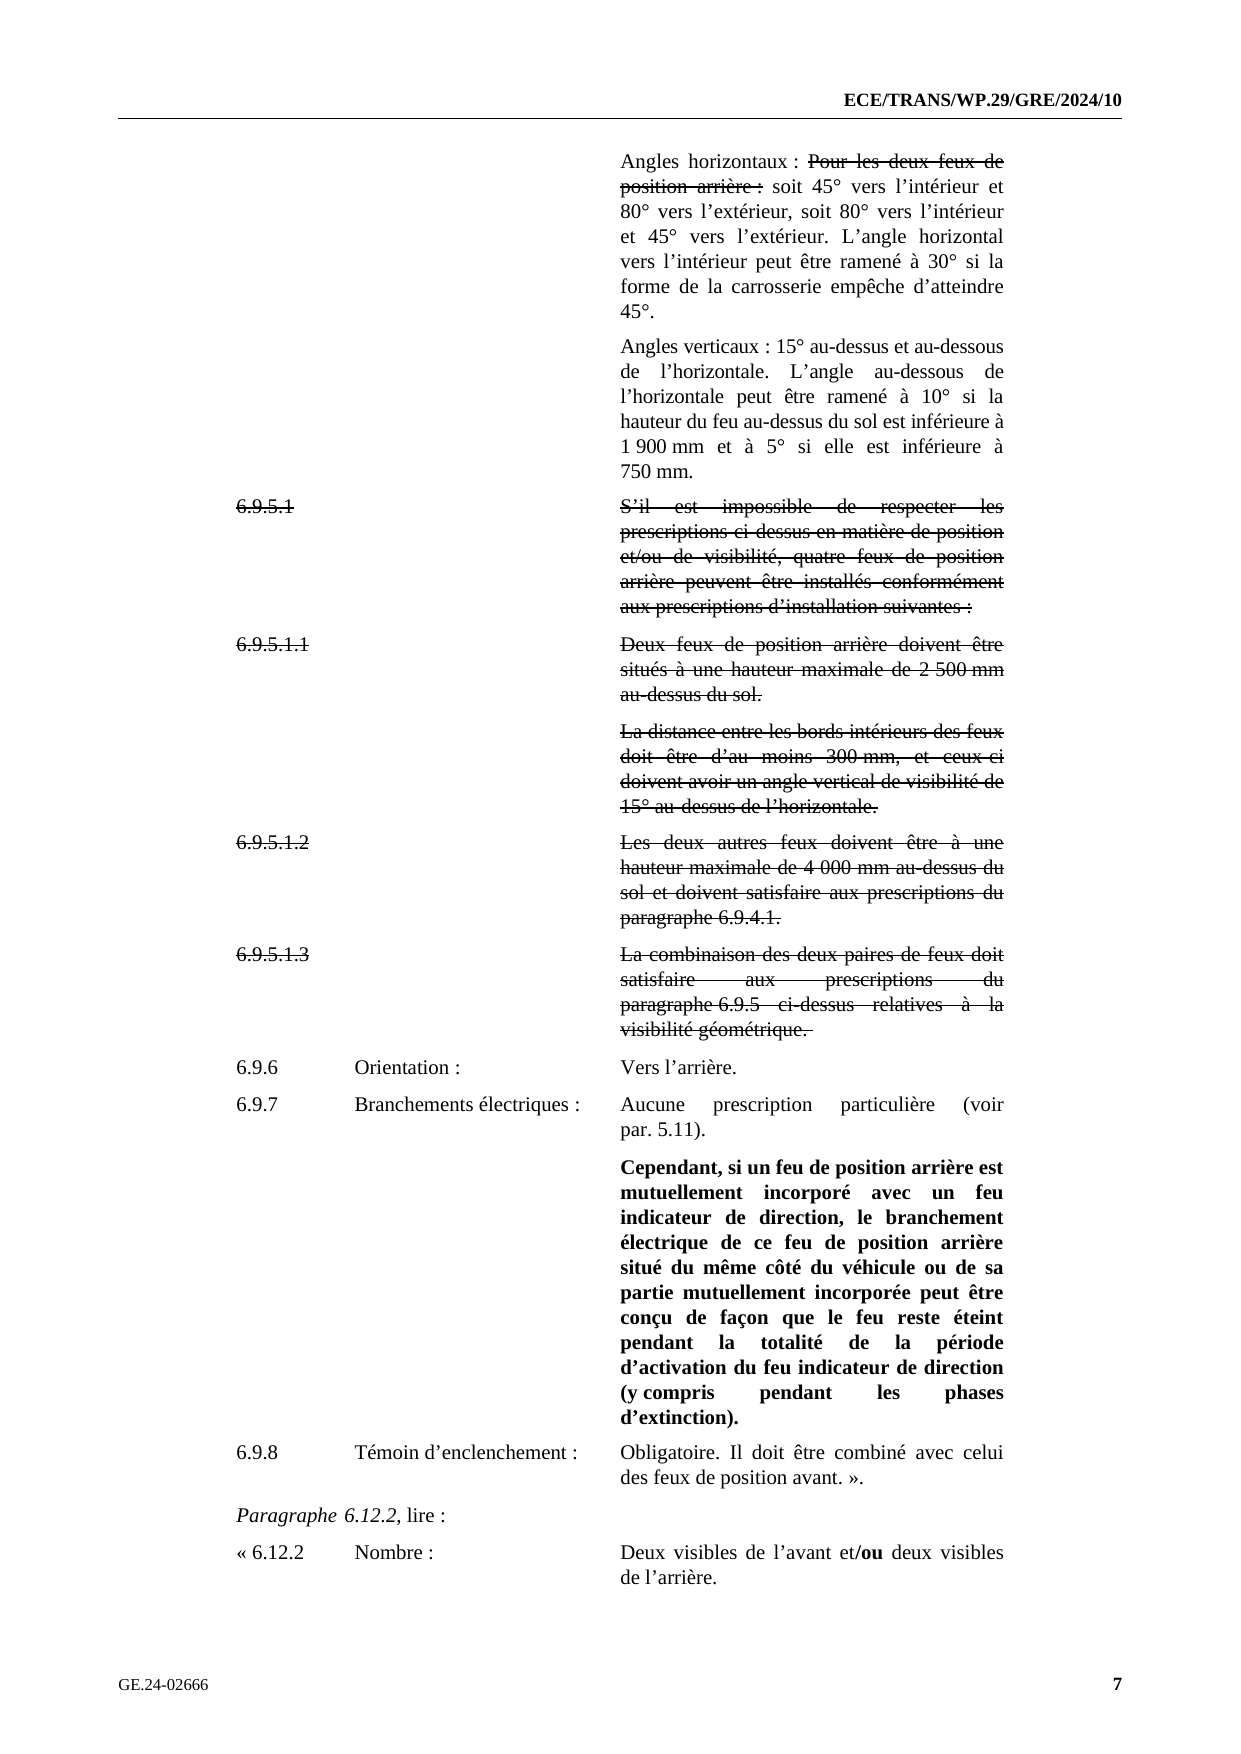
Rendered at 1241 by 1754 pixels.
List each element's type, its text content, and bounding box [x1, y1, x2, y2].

text 6.9.5.1.3 La combinaison des deux paires de feux doit satisfaire aux prescriptions du paragraphe 6.9.5 ci-dessus relatives à la visibilité géométrique. [236, 941, 1004, 1041]
text La distance entre les bords intérieurs des feux doit être d’au moins 300 mm, et ceux-ci doivent avoir un angle vertical de visibilité de 15° au-dessus de l’horizontale. [620, 784, 1004, 818]
text 6.9.5.1.2 Les deux autres feux doivent être à une hauteur maximale de 4 000 mm au-dessus du sol et doivent satisfaire aux prescriptions du paragraphe 6.9.4.1. [236, 829, 1004, 929]
text Angles horizontaux : Pour les deux feux de position arrière : soit 45° vers l’intérieur et 80° vers l’extérieur, soit 80° vers l’intérieur et 45° vers l’extérieur. L’angle horizontal vers l’intérieur peut être ramené à 30° si la forme de la carrosserie empêche d’atteindre 45°. [620, 148, 1004, 323]
text Cependant, si un feu de position arrière est mutuellement incorporé avec un feu indicateur de direction, le branchement électrique de ce feu de position arrière situé du même côté du véhicule ou de sa partie mutuellement incorporée peut être conçu de façon que le feu reste éteint pendant la totalité de la période d’activation du feu indicateur de direction (y compris pendant les phases d’extinction). [620, 1154, 1004, 1429]
text 6.9.6 Orientation : Vers l’arrière. [236, 1054, 1004, 1079]
text Angles verticaux : 15° au-dessus et au-dessous de l’horizontale. L’angle au-dessous de l’horizontale peut être ramené à 10° si la hauteur du feu au-dessus du sol est inférieure à 1 900 mm et à 5° si elle est inférieure à 750 mm. [620, 333, 1004, 483]
text Paragraphe 6.12.2, lire : [236, 1502, 1004, 1527]
text 6.9.5.1 S’il est impossible de respecter les prescriptions ci-dessus en matière de position et/ou de visibilité, quatre feux de position arrière peuvent être installés conformément aux prescriptions d’installation suivantes : [236, 493, 1004, 618]
text 6.9.5.1.1 Deux feux de position arrière doivent être situés à une hauteur maximale de 2 500 mm au-dessus du sol. [236, 631, 1004, 706]
text 6.9.8 Témoin d’enclenchement : Obligatoire. Il doit être combiné avec celui des feux de position avant. ». [236, 1439, 1004, 1489]
text 6.9.7 Branchements électriques : Aucune prescription particulière (voir par. 5.11). [236, 1091, 1004, 1141]
text « 6.12.2 Nombre : Deux visibles de l’avant et/ou deux visibles de l’arrière. [236, 1539, 1004, 1589]
